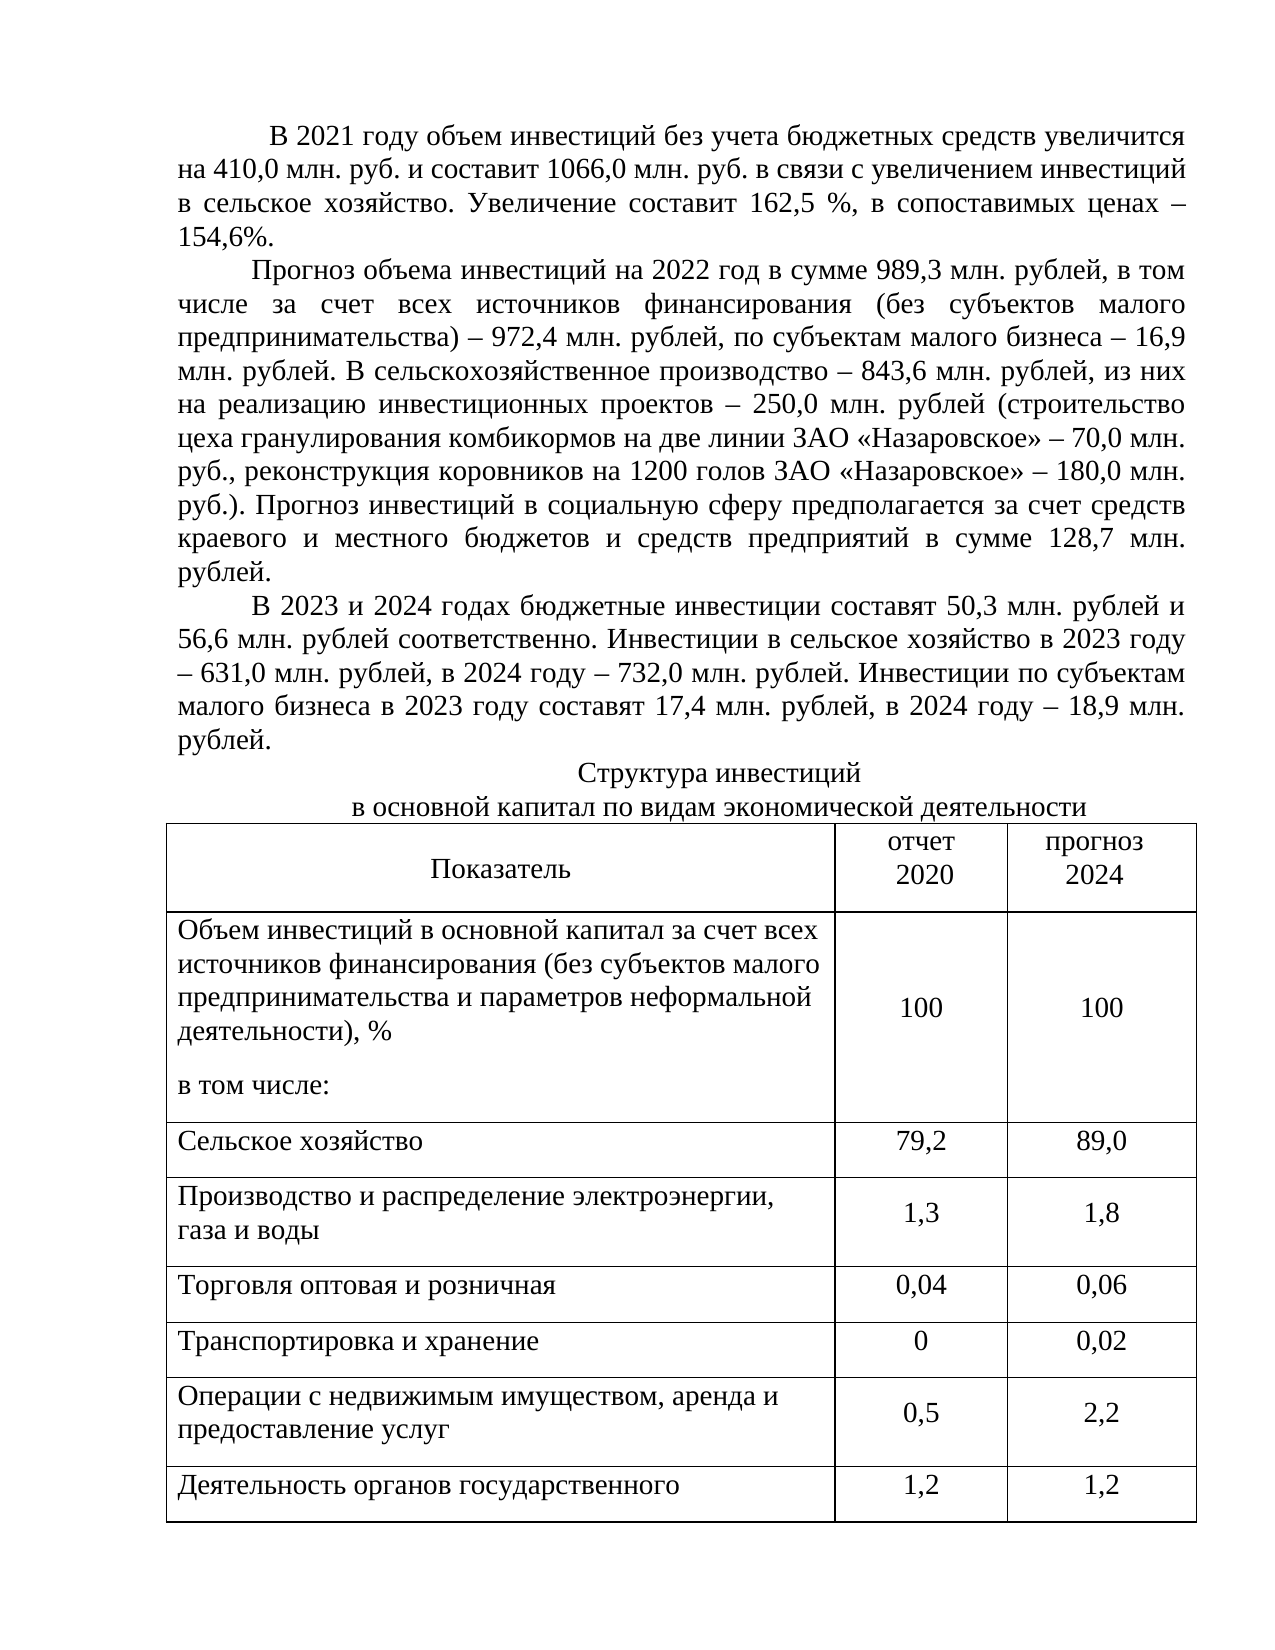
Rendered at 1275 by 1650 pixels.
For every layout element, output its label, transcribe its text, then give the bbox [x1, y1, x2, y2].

table_cell 1,3 [836, 1178, 1007, 1266]
table_cell Торговля оптовая и розничная [167, 1267, 834, 1322]
table_header прогноз 2024 [1008, 824, 1196, 911]
table_cell 79,2 [836, 1123, 1007, 1177]
table_cell 1,2 [1008, 1467, 1196, 1521]
table_cell Транспортировка и хранение [167, 1323, 834, 1377]
table_cell 89,0 [1008, 1123, 1196, 1177]
table_cell 0,5 [836, 1378, 1007, 1466]
table_cell 2,2 [1008, 1378, 1196, 1466]
table_header отчет 2020 [836, 824, 1007, 911]
table_cell 0,06 [1008, 1267, 1196, 1322]
table_cell Объем инвестиций в основной капитал за счет всех источников финансирования (без субъектов малого предпринимательства и параметров неформальной деятельности), % в том числе: [167, 913, 834, 1122]
table_header Показатель [167, 824, 834, 911]
table_cell 0,02 [1008, 1323, 1196, 1377]
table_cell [167, 1467, 834, 1521]
table_cell Сельское хозяйство [167, 1123, 834, 1177]
table_cell 0,04 [836, 1267, 1007, 1322]
table_cell 1,2 [836, 1467, 1007, 1521]
table_cell 0 [836, 1323, 1007, 1377]
text Структура инвестиций [177, 755, 1186, 789]
table_cell 1,8 [1008, 1178, 1196, 1266]
text Прогноз объема инвестиций на 2022 год в сумме 989,3 млн. рублей, в том числе за счет всех источников финансирования (без субъектов малого предпринимательства) – 972,4 млн. рублей, по субъектам малого бизнеса – 16,9 млн. рублей. В сельскохозяйственное производство – 843,6 млн. рублей, из них на реализацию инвестиционных проектов – 250,0 млн. рублей (строительство цеха гранулирования комбикормов на две линии ЗАО «Назаровское» – 70,0 млн. руб., реконструкция коровников на 1200 голов ЗАО «Назаровское» – 180,0 млн. руб.). Прогноз инвестиций в социальную сферу предполагается за счет средств краевого и местного бюджетов и средств предприятий в сумме 128,7 млн. рублей. [177, 252, 1186, 588]
text В 2023 и 2024 годах бюджетные инвестиции составят 50,3 млн. рублей и 56,6 млн. рублей соответственно. Инвестиции в сельское хозяйство в 2023 году – 631,0 млн. рублей, в 2024 году – 732,0 млн. рублей. Инвестиции по субъектам малого бизнеса в 2023 году составят 17,4 млн. рублей, в 2024 году – 18,9 млн. рублей. [177, 588, 1186, 755]
text в основной капитал по видам экономической деятельности [177, 789, 1186, 822]
table_cell 100 [836, 913, 1007, 1122]
table_cell Операции с недвижимым имуществом, аренда и предоставление услуг [167, 1378, 834, 1466]
table_cell 100 [1008, 913, 1196, 1122]
text В 2021 году объем инвестиций без учета бюджетных средств увеличится на 410,0 млн. руб. и составит 1066,0 млн. руб. в связи с увеличением инвестиций в сельское хозяйство. Увеличение составит 162,5 %, в сопоставимых ценах – 154,6%. [177, 118, 1186, 252]
table_cell Производство и распределение электроэнергии, газа и воды [167, 1178, 834, 1266]
